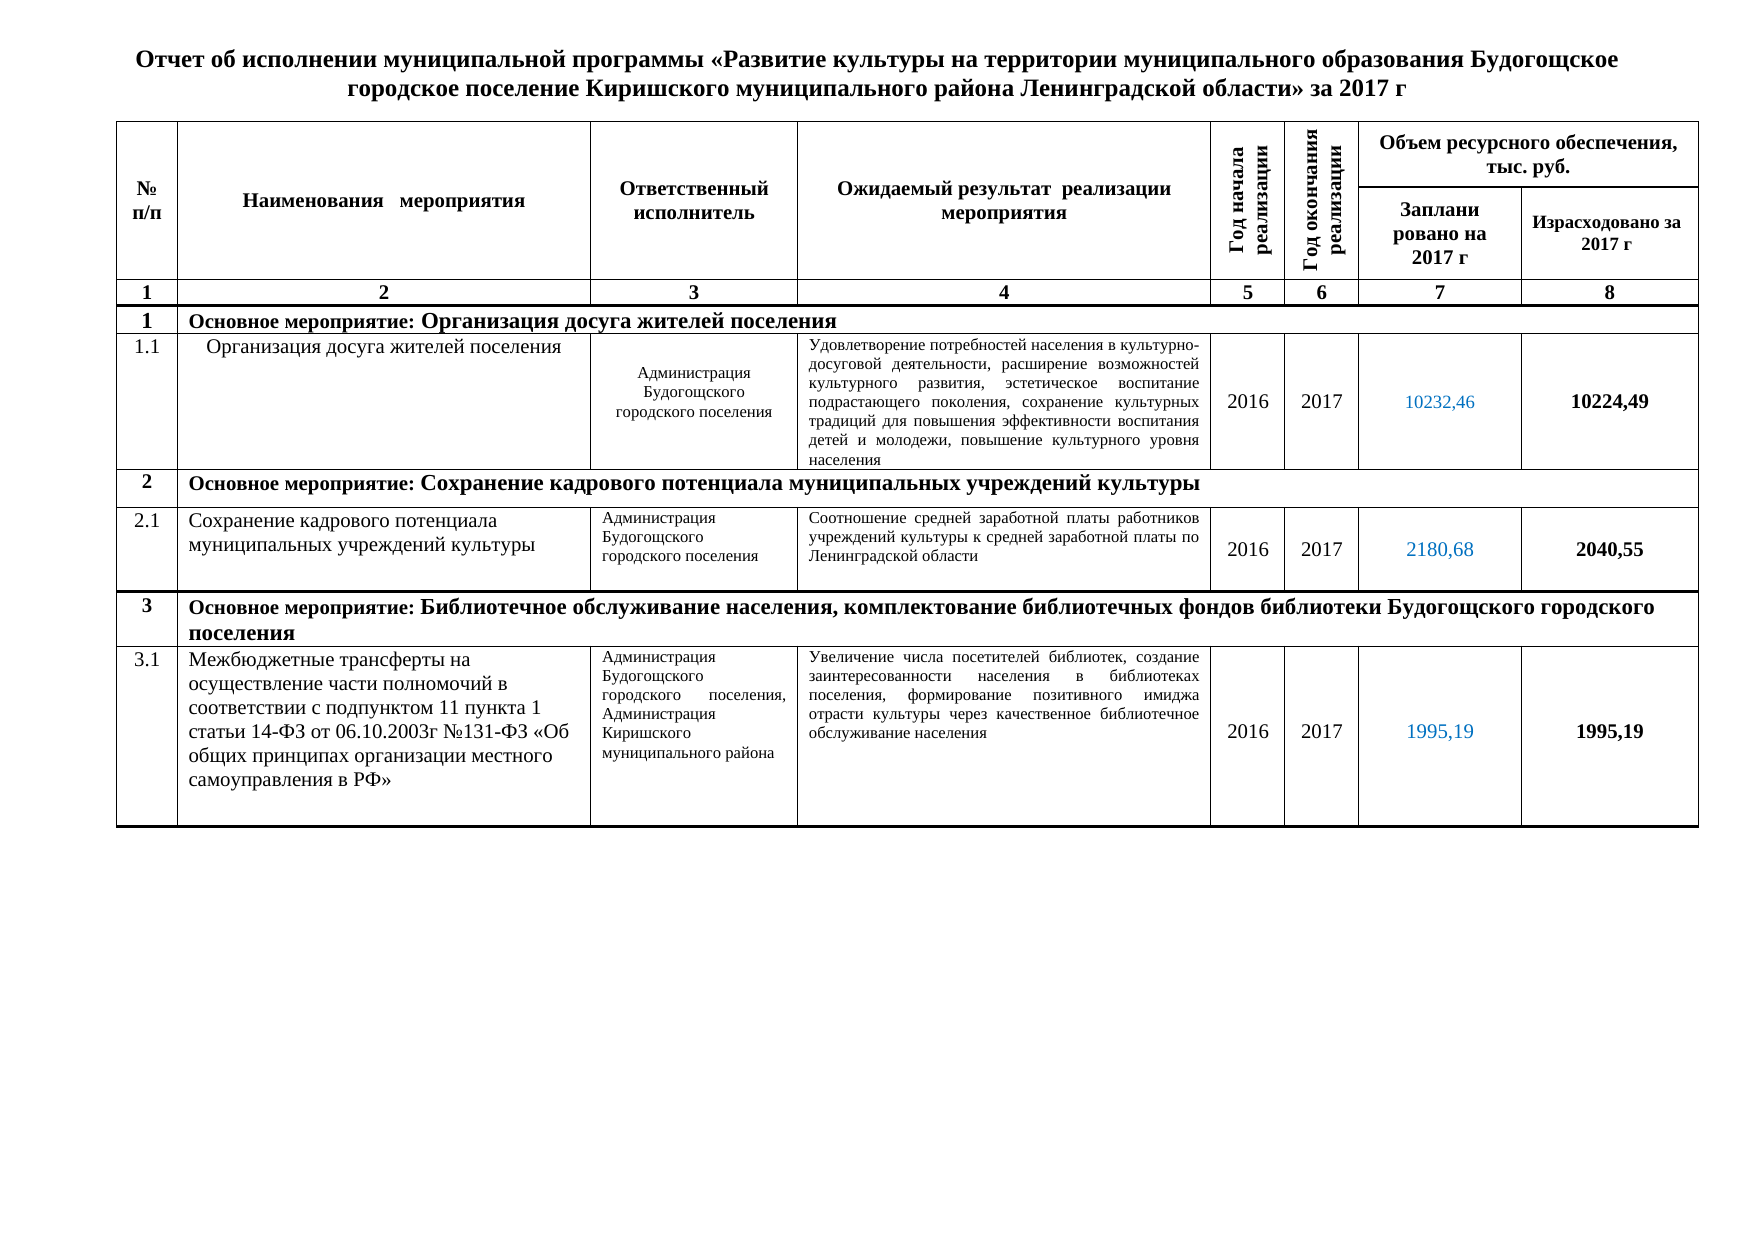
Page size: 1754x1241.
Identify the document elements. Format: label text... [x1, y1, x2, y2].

table_cell Сохранение кадрового потенциала муниципальных учреждений культуры [178, 508, 590, 590]
table_cell 2017 [1285, 508, 1358, 590]
table_cell Основное мероприятие: Сохранение кадрового потенциала муниципальных учреждений культуры [178, 470, 1698, 507]
table_cell Соотношение средней заработной платы работников учреждений культуры к средней заработной платы по Ленинградской области [798, 508, 1210, 590]
table_cell 5 [1211, 280, 1284, 304]
table_header Ожидаемый результат реализации мероприятия [798, 122, 1210, 279]
table_cell 3.1 [117, 647, 177, 825]
table_cell 2016 [1211, 508, 1284, 590]
table_cell Увеличение числа посетителей библиотек, создание заинтересованности населения в библиотеках поселения, формирование позитивного имиджа отрасти культуры через качественное библиотечное обслуживание населения [798, 647, 1210, 825]
table_cell Основное мероприятие: Организация досуга жителей поселения [178, 307, 1698, 333]
table_cell 2016 [1211, 647, 1284, 825]
table_cell 8 [1522, 280, 1698, 304]
table_header Объем ресурсного обеспечения, тыс. руб. [1359, 122, 1698, 186]
table_cell 1 [117, 307, 177, 333]
table_cell Израсходовано за 2017 г [1522, 188, 1698, 279]
table_header Год окончания реализации [1285, 122, 1358, 279]
table_cell Заплани ровано на 2017 г [1359, 188, 1521, 279]
table_cell 10224,49 [1522, 334, 1698, 468]
table_cell 2.1 [117, 508, 177, 590]
text Отчет об исполнении муниципальной программы «Развитие культуры на территории муниципального образования Будогощское городское поселение Киришского муниципального района Ленинградской области» за 2017 г [118, 44, 1636, 102]
table_cell 6 [1285, 280, 1358, 304]
table_cell 1995,19 [1359, 647, 1521, 825]
table_cell 7 [1359, 280, 1521, 304]
table_cell 1995,19 [1522, 647, 1698, 825]
table_header Наименования мероприятия [178, 122, 590, 279]
table_cell Основное мероприятие: Библиотечное обслуживание населения, комплектование библиотечных фондов библиотеки Будогощского городского поселения [178, 593, 1698, 646]
table_cell Администрация Будогощского городского поселения [591, 508, 797, 590]
table_cell 3 [591, 280, 797, 304]
table_cell 2017 [1285, 647, 1358, 825]
table_cell Межбюджетные трансферты на осуществление части полномочий в соответствии с подпунктом 11 пункта 1 статьи 14-ФЗ от 06.10.2003г №131-ФЗ «Об общих принципах организации местного самоуправления в РФ» [178, 647, 590, 825]
table_header Ответственный исполнитель [591, 122, 797, 279]
table_cell 1 [117, 280, 177, 304]
table_cell Администрация Будогощского городского поселения, Администрация Киришского муниципального района [591, 647, 797, 825]
table_cell 2040,55 [1522, 508, 1698, 590]
table_cell 2016 [1211, 334, 1284, 468]
table_cell 10232,46 [1359, 334, 1521, 468]
table_header № п/п [117, 122, 177, 279]
table_cell 2 [117, 470, 177, 507]
table_cell Администрация Будогощского городского поселения [591, 334, 797, 468]
table_cell 3 [117, 593, 177, 646]
table_cell 1.1 [117, 334, 177, 468]
table_header Год начала реализации [1211, 122, 1284, 279]
table_cell 2 [178, 280, 590, 304]
table_cell Организация досуга жителей поселения [178, 334, 590, 468]
table_cell 2180,68 [1359, 508, 1521, 590]
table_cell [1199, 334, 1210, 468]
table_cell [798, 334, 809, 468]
table_cell 2017 [1285, 334, 1358, 468]
